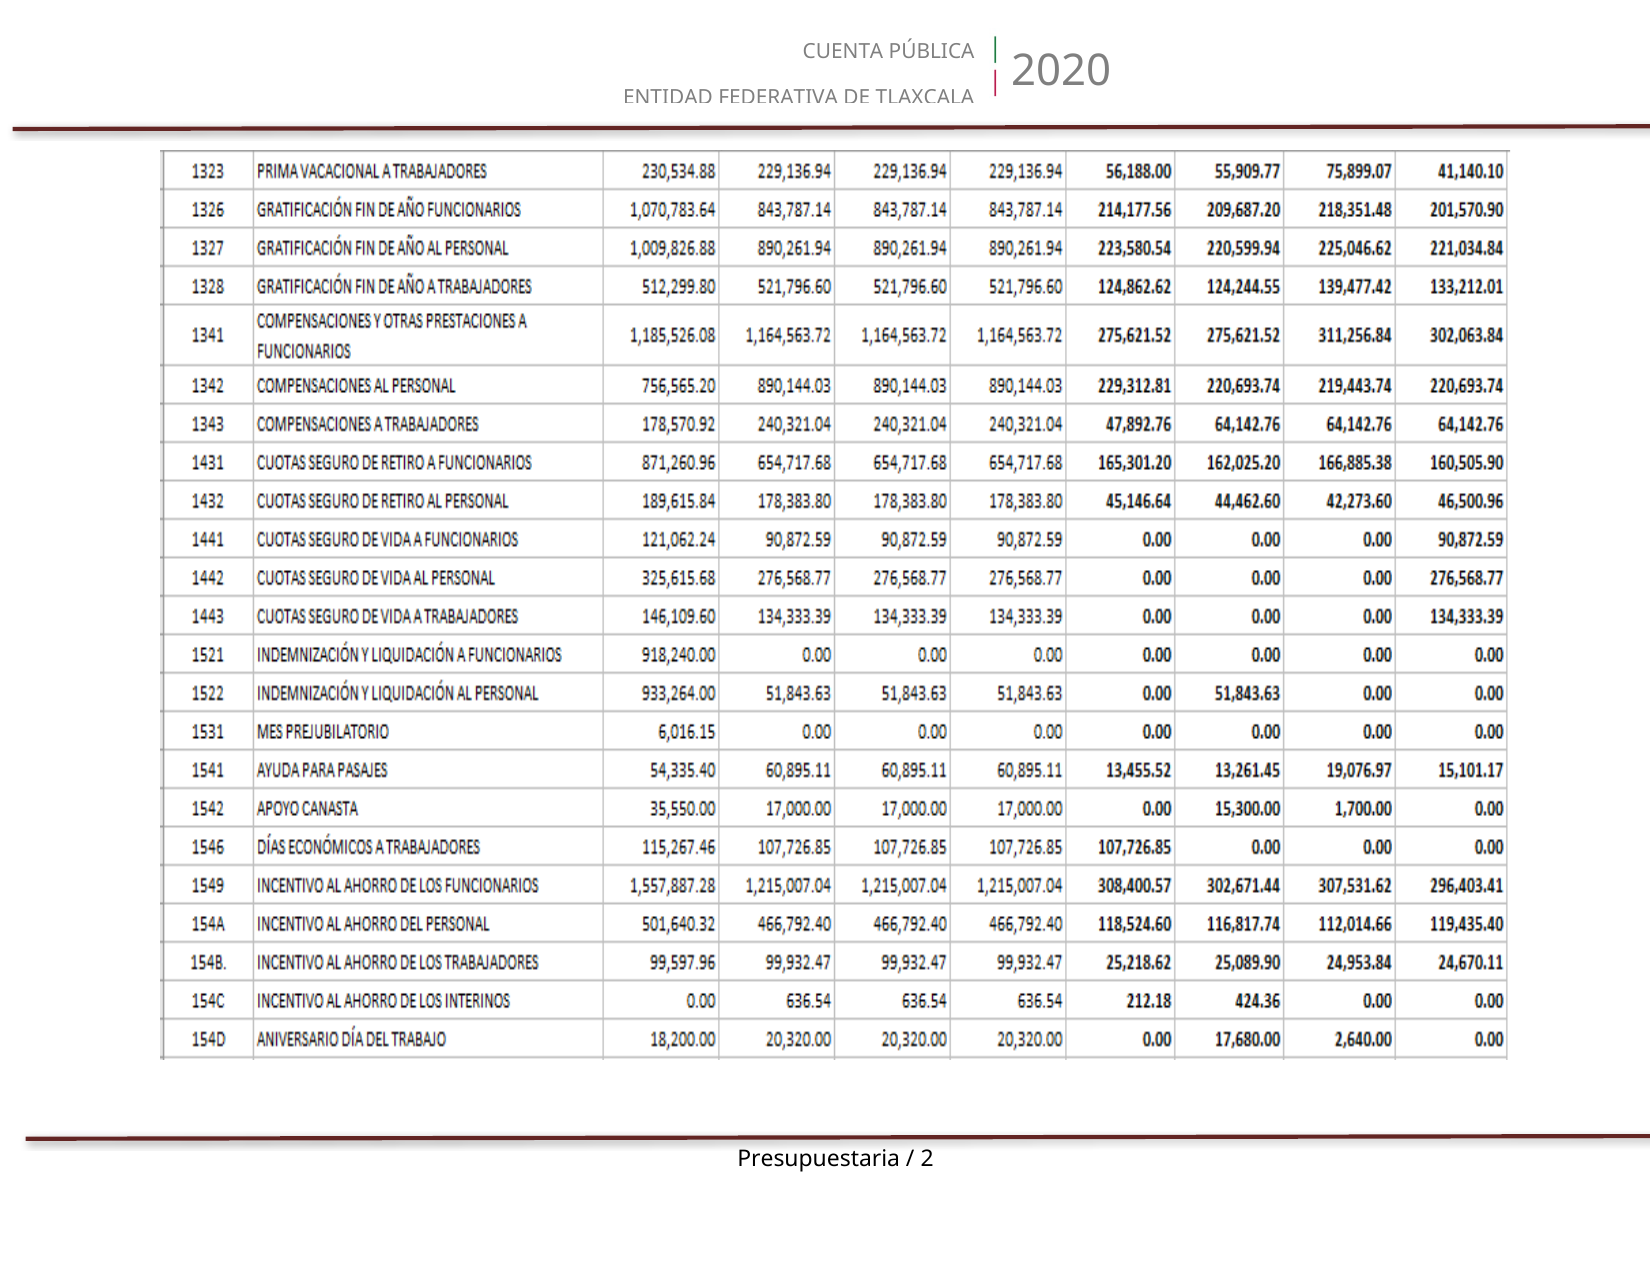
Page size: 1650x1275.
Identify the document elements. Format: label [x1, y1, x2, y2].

picture [989, 28, 1005, 99]
picture [160, 150, 1511, 1060]
